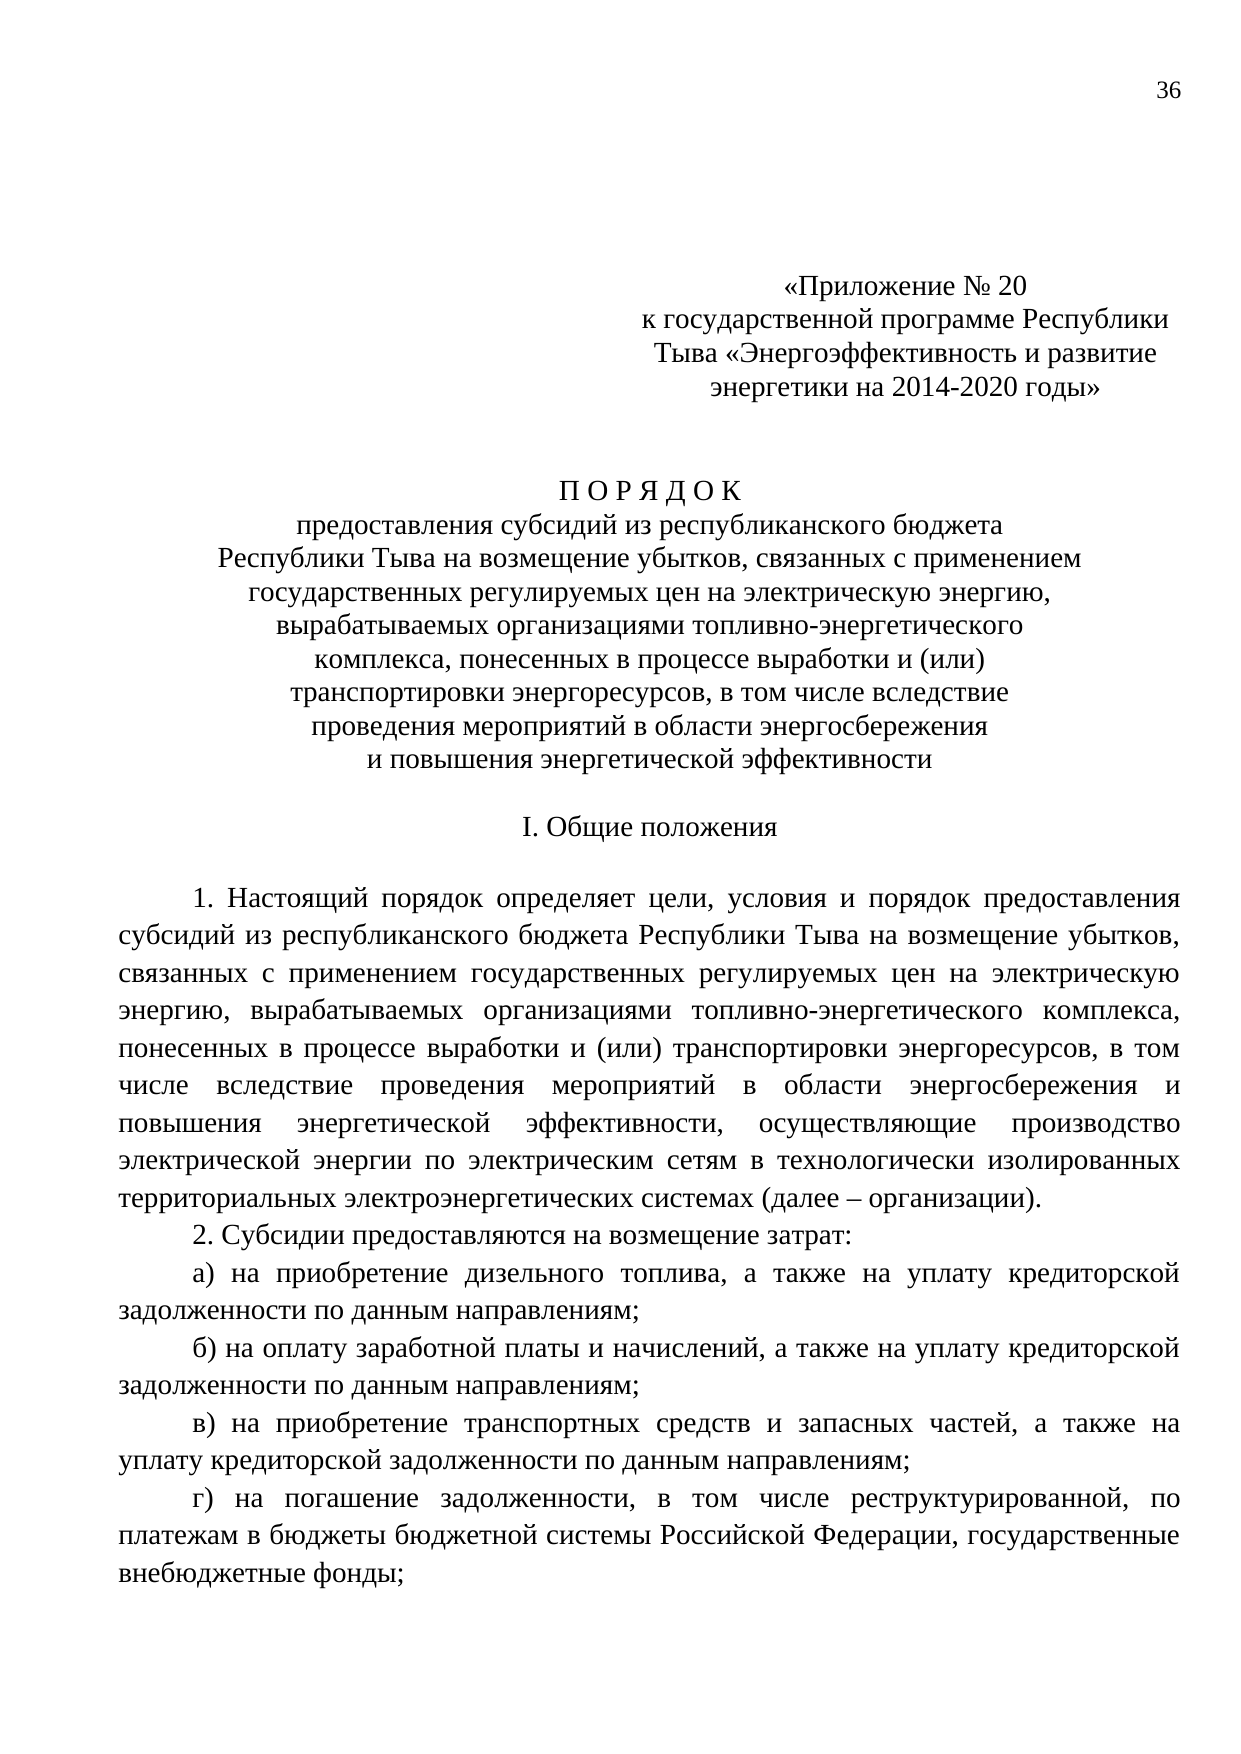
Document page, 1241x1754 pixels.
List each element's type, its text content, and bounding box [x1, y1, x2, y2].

text б) на оплату заработной платы и начислений, а также на уплату кредиторской задолженности по данным направлениям; [118, 1326, 1181, 1401]
text 1. Настоящий порядок определяет цели, условия и порядок предоставления субсидий из республиканского бюджета Республики Тыва на возмещение убытков, связанных с применением государственных регулируемых цен на электрическую энергию, вырабатываемых организациями топливно-энергетического комплекса, понесенных в процессе выработки и (или) транспортировки энергоресурсов, в том числе вследствие проведения мероприятий в области энергосбережения и повышения энергетической эффективности, осуществляющие производство электрической энергии по электрическим сетям в технологически изолированных территориальных электроэнергетических системах (далее – организации). [118, 876, 1181, 1213]
text в) на приобретение транспортных средств и запасных частей, а также на уплату кредиторской задолженности по данным направлениям; [118, 1401, 1181, 1476]
text проведения мероприятий в области энергосбережения [118, 708, 1181, 742]
text 2. Субсидии предоставляются на возмещение затрат: [118, 1213, 1181, 1251]
text г) на погашение задолженности, в том числе реструктурированной, по платежам в бюджеты бюджетной системы Российской Федерации, государственные внебюджетные фонды; [118, 1476, 1181, 1588]
text а) на приобретение дизельного топлива, а также на уплату кредиторской задолженности по данным направлениям; [118, 1251, 1181, 1326]
text государственных регулируемых цен на электрическую энергию, [118, 574, 1181, 607]
text комплекса, понесенных в процессе выработки и (или) [118, 641, 1181, 674]
text и повышения энергетической эффективности [118, 742, 1181, 775]
text I. Общие положения [118, 809, 1181, 842]
text вырабатываемых организациями топливно-энергетического [118, 607, 1181, 641]
table_header «Приложение № 20 к государственной программе Республики Тыва «Энергоэффективность и развитие энергетики на 2014-2020 годы» [618, 268, 1192, 402]
text предоставления субсидий из республиканского бюджета [118, 507, 1181, 540]
text П О Р Я Д О К [118, 473, 1181, 507]
text Республики Тыва на возмещение убытков, связанных с применением [118, 540, 1181, 574]
text транспортировки энергоресурсов, в том числе вследствие [118, 674, 1181, 708]
